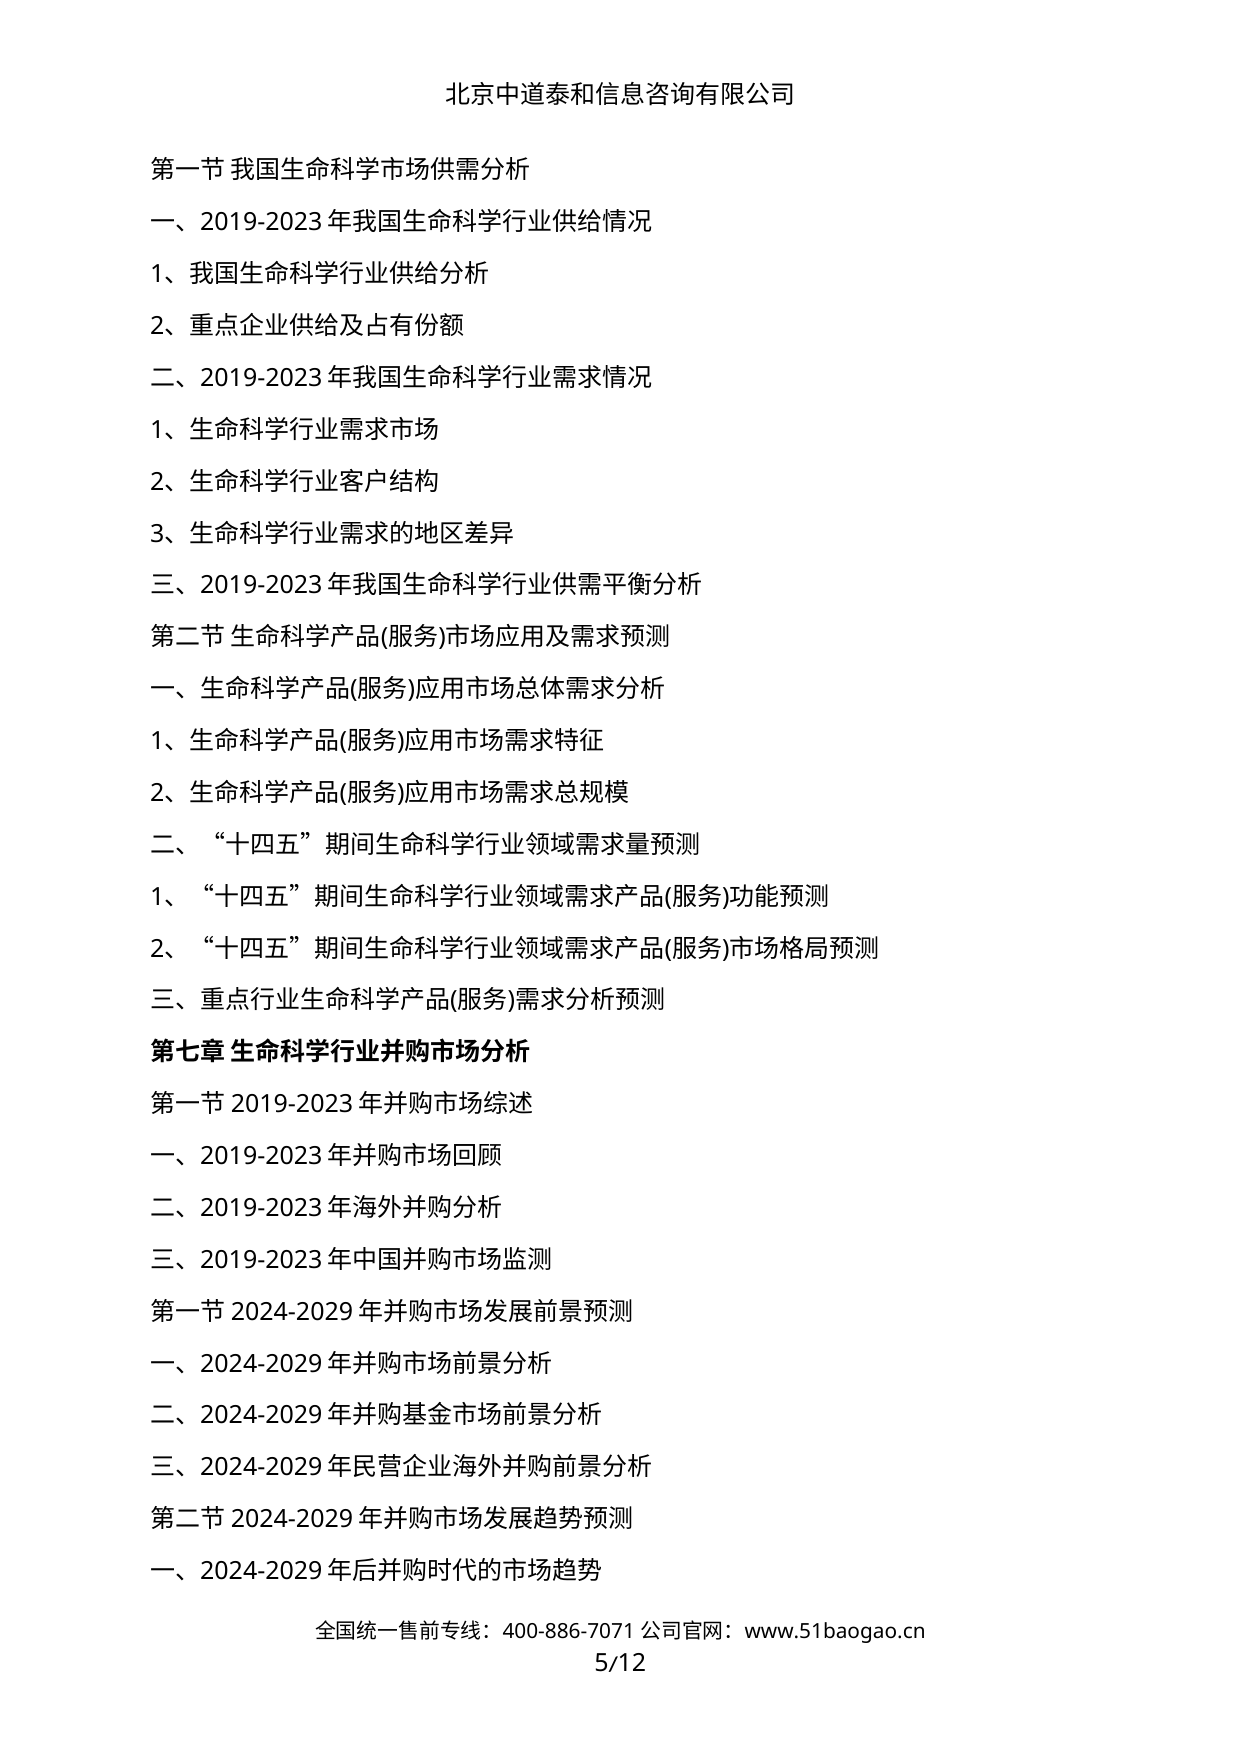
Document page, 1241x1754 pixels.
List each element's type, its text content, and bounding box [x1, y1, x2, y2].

text 三、重点行业生命科学产品(服务)需求分析预测 [150, 980, 1090, 1016]
text 三、2019-2023年中国并购市场监测 [150, 1239, 1090, 1276]
text 1、生命科学行业需求市场 [150, 409, 1090, 446]
text 2、生命科学行业客户结构 [150, 461, 1090, 497]
text 一、2019-2023年并购市场回顾 [150, 1136, 1090, 1172]
text 二、2019-2023年我国生命科学行业需求情况 [150, 357, 1090, 394]
text 1、“十四五”期间生命科学行业领域需求产品(服务)功能预测 [150, 876, 1090, 912]
text 三、2019-2023年我国生命科学行业供需平衡分析 [150, 565, 1090, 601]
text 3、生命科学行业需求的地区差异 [150, 513, 1090, 549]
text 二、2019-2023年海外并购分析 [150, 1187, 1090, 1224]
text 一、2024-2029年并购市场前景分析 [150, 1343, 1090, 1379]
text 二、“十四五”期间生命科学行业领域需求量预测 [150, 824, 1090, 861]
text 一、2019-2023年我国生命科学行业供给情况 [150, 202, 1090, 238]
text 三、2024-2029年民营企业海外并购前景分析 [150, 1447, 1090, 1483]
text 2、重点企业供给及占有份额 [150, 306, 1090, 342]
text 二、2024-2029年并购基金市场前景分析 [150, 1395, 1090, 1431]
text 一、生命科学产品(服务)应用市场总体需求分析 [150, 669, 1090, 705]
text 1、生命科学产品(服务)应用市场需求特征 [150, 721, 1090, 757]
text 第二节 生命科学产品(服务)市场应用及需求预测 [150, 617, 1090, 653]
text 1、我国生命科学行业供给分析 [150, 254, 1090, 290]
text 第一节 2024-2029年并购市场发展前景预测 [150, 1291, 1090, 1327]
text 第一节 2019-2023年并购市场综述 [150, 1084, 1090, 1120]
text 2、“十四五”期间生命科学行业领域需求产品(服务)市场格局预测 [150, 928, 1090, 964]
text 第二节 2024-2029年并购市场发展趋势预测 [150, 1499, 1090, 1535]
text 第一节 我国生命科学市场供需分析 [150, 150, 1090, 186]
text 一、2024-2029年后并购时代的市场趋势 [150, 1551, 1090, 1587]
text 第七章 生命科学行业并购市场分析 [150, 1032, 1090, 1068]
text 2、生命科学产品(服务)应用市场需求总规模 [150, 772, 1090, 809]
